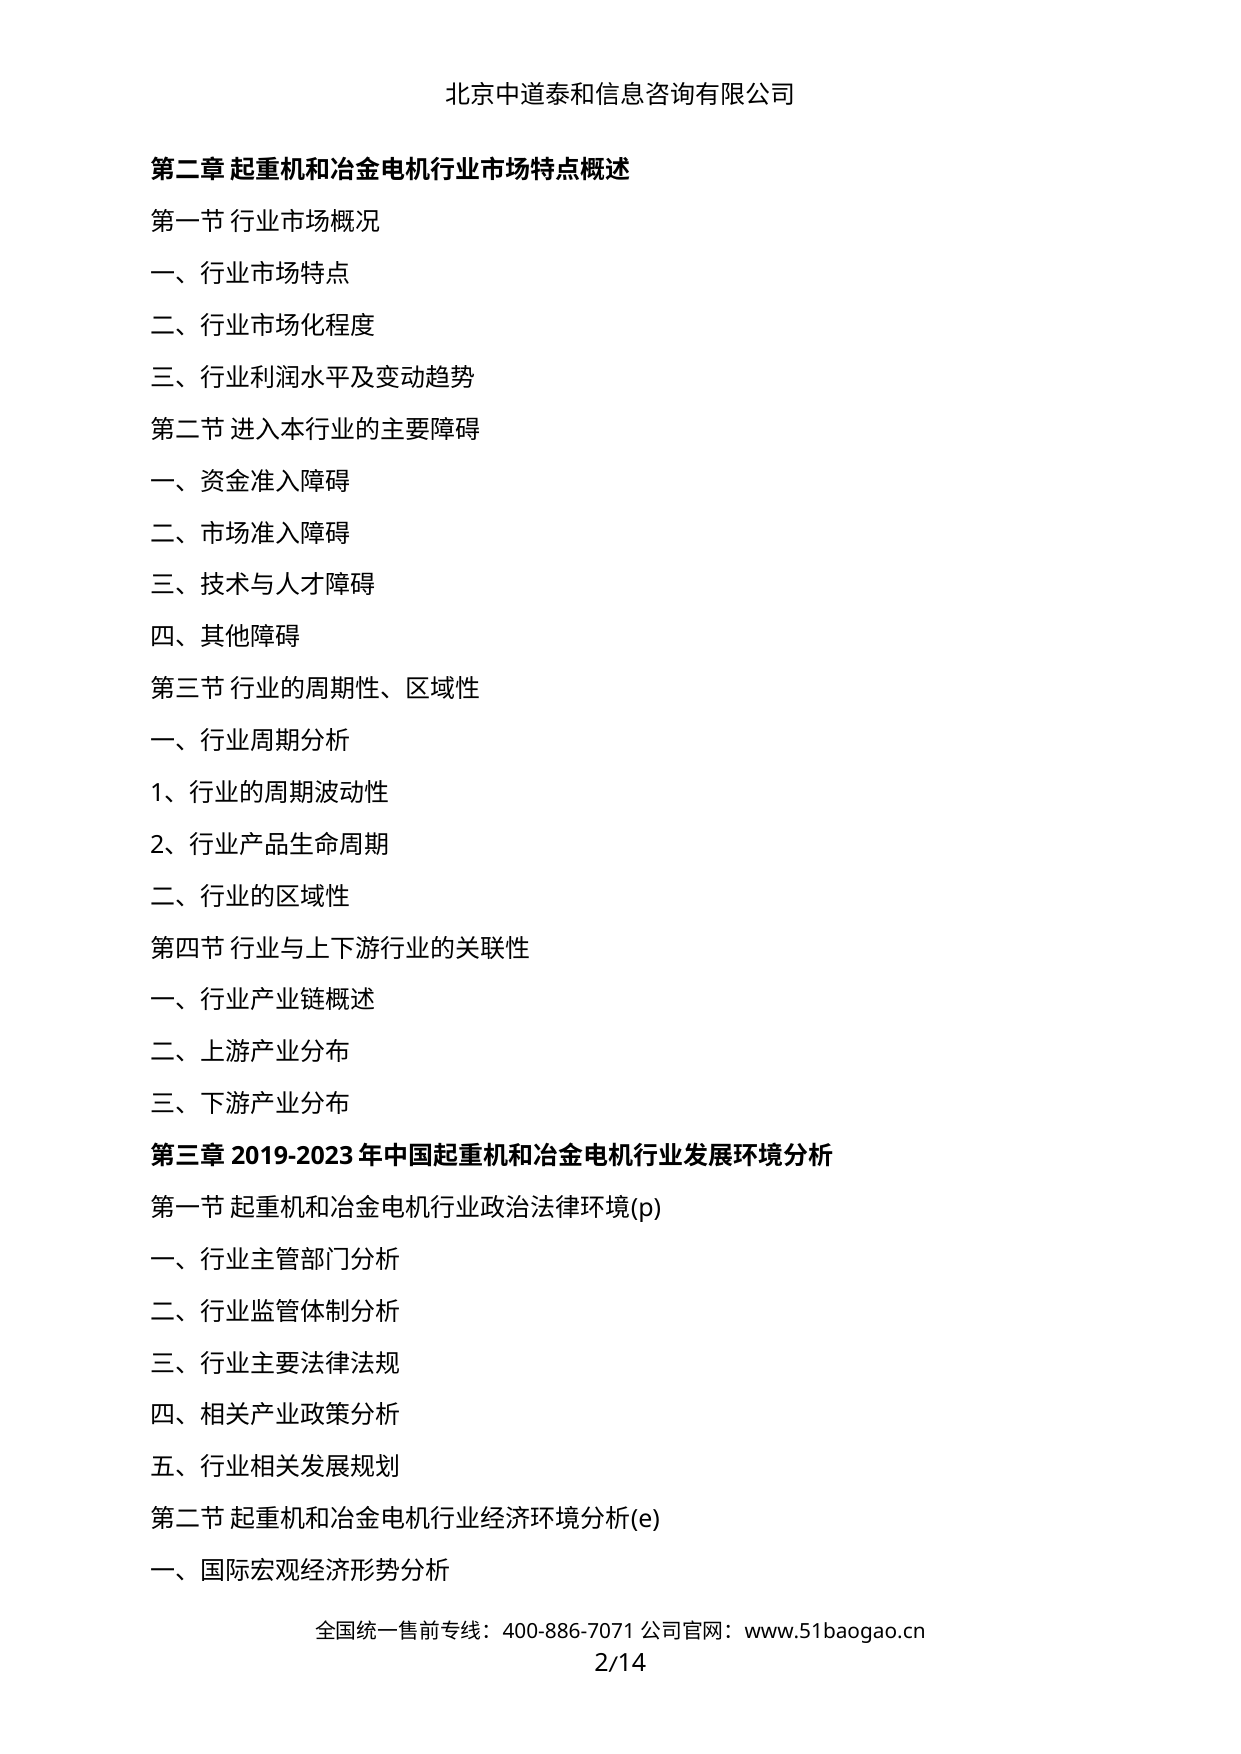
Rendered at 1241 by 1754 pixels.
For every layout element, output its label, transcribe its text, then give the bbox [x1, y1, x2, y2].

text 三、技术与人才障碍 [150, 565, 1090, 601]
text 二、行业市场化程度 [150, 306, 1090, 342]
text 三、下游产业分布 [150, 1084, 1090, 1120]
text 第四节 行业与上下游行业的关联性 [150, 928, 1090, 964]
text 第三节 行业的周期性、区域性 [150, 669, 1090, 705]
text 一、行业主管部门分析 [150, 1239, 1090, 1276]
text 四、相关产业政策分析 [150, 1395, 1090, 1431]
text 三、行业主要法律法规 [150, 1343, 1090, 1379]
text 五、行业相关发展规划 [150, 1447, 1090, 1483]
text 二、行业监管体制分析 [150, 1291, 1090, 1327]
text 一、行业周期分析 [150, 721, 1090, 757]
text 一、国际宏观经济形势分析 [150, 1551, 1090, 1587]
text 二、市场准入障碍 [150, 513, 1090, 549]
text 四、其他障碍 [150, 617, 1090, 653]
text 1、行业的周期波动性 [150, 772, 1090, 809]
text 二、行业的区域性 [150, 876, 1090, 912]
text 2、行业产品生命周期 [150, 824, 1090, 861]
text 第一节 起重机和冶金电机行业政治法律环境(p) [150, 1187, 1090, 1224]
text 三、行业利润水平及变动趋势 [150, 357, 1090, 394]
text 二、上游产业分布 [150, 1032, 1090, 1068]
text 一、行业产业链概述 [150, 980, 1090, 1016]
text 一、资金准入障碍 [150, 461, 1090, 497]
text 第二章 起重机和冶金电机行业市场特点概述 [150, 150, 1090, 186]
text 第二节 起重机和冶金电机行业经济环境分析(e) [150, 1499, 1090, 1535]
text 第一节 行业市场概况 [150, 202, 1090, 238]
text 第三章 2019-2023年中国起重机和冶金电机行业发展环境分析 [150, 1136, 1090, 1172]
text 第二节 进入本行业的主要障碍 [150, 409, 1090, 446]
text 一、行业市场特点 [150, 254, 1090, 290]
